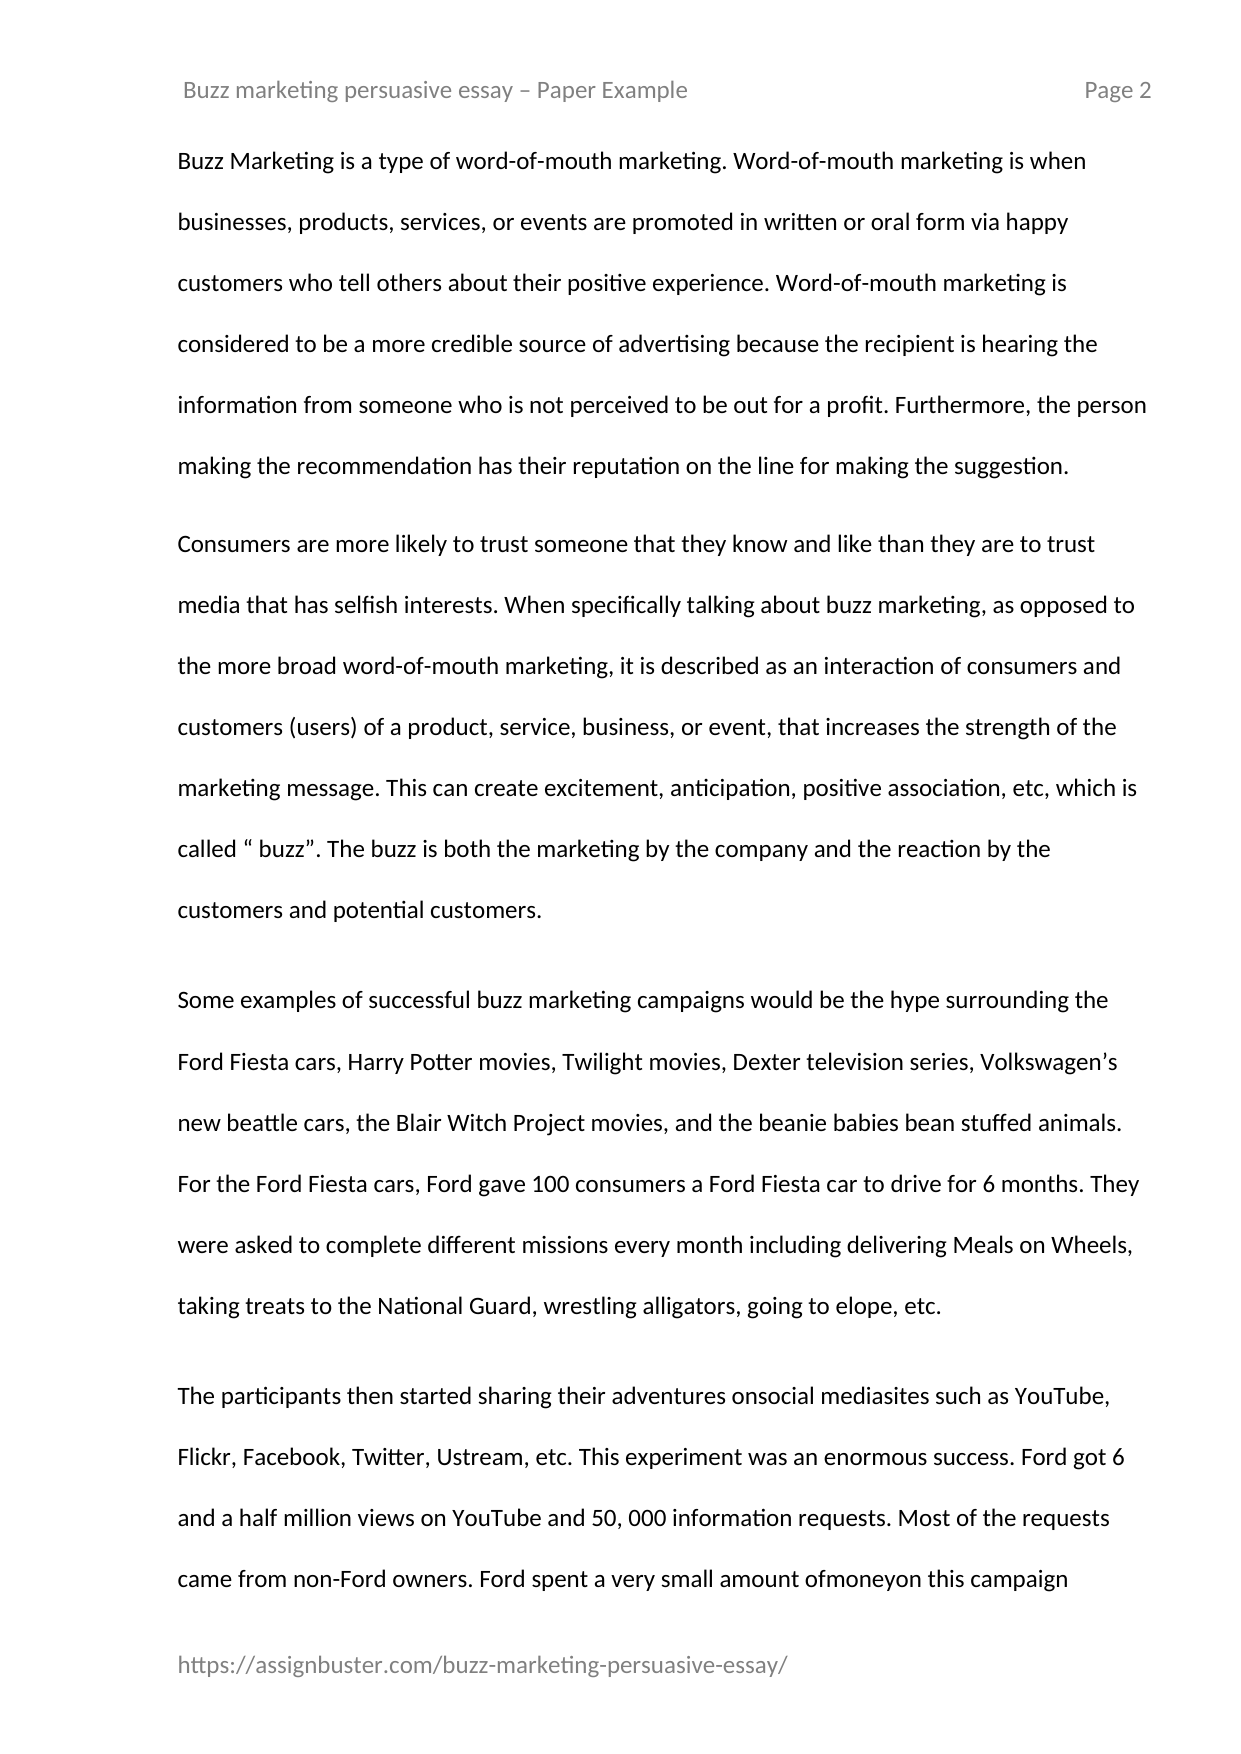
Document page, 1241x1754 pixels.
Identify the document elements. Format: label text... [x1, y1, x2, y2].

text Consumers are more likely to trust someone that they know and like than they are to trust media that has selfish interests. When specifically talking about buzz marketing, as opposed to the more broad word-of-mouth marketing, it is described as an interaction of consumers and customers (users) of a product, service, business, or event, that increases the strength of the marketing message. This can create excitement, anticipation, positive association, etc, which is called “ buzz”. The buzz is both the marketing by the company and the reaction by the customers and potential customers. [177, 528, 1152, 925]
text Some examples of successful buzz marketing campaigns would be the hype surrounding the Ford Fiesta cars, Harry Potter movies, Twilight movies, Dexter television series, Volkswagen’s new beattle cars, the Blair Witch Project movies, and the beanie babies bean stuffed animals. For the Ford Fiesta cars, Ford gave 100 consumers a Ford Fiesta car to drive for 6 months. They were asked to complete different missions every month including delivering Meals on Wheels, taking treats to the National Guard, wrestling alligators, going to elope, etc. [177, 985, 1152, 1320]
text Buzz Marketing is a type of word-of-mouth marketing. Word-of-mouth marketing is when businesses, products, services, or events are promoted in written or oral form via happy customers who tell others about their positive experience. Word-of-mouth marketing is considered to be a more credible source of advertising because the recipient is hearing the information from someone who is not perceived to be out for a profit. Furthermore, the person making the recommendation has their reputation on the line for making the suggestion. [177, 145, 1152, 481]
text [177, 1380, 1152, 1594]
